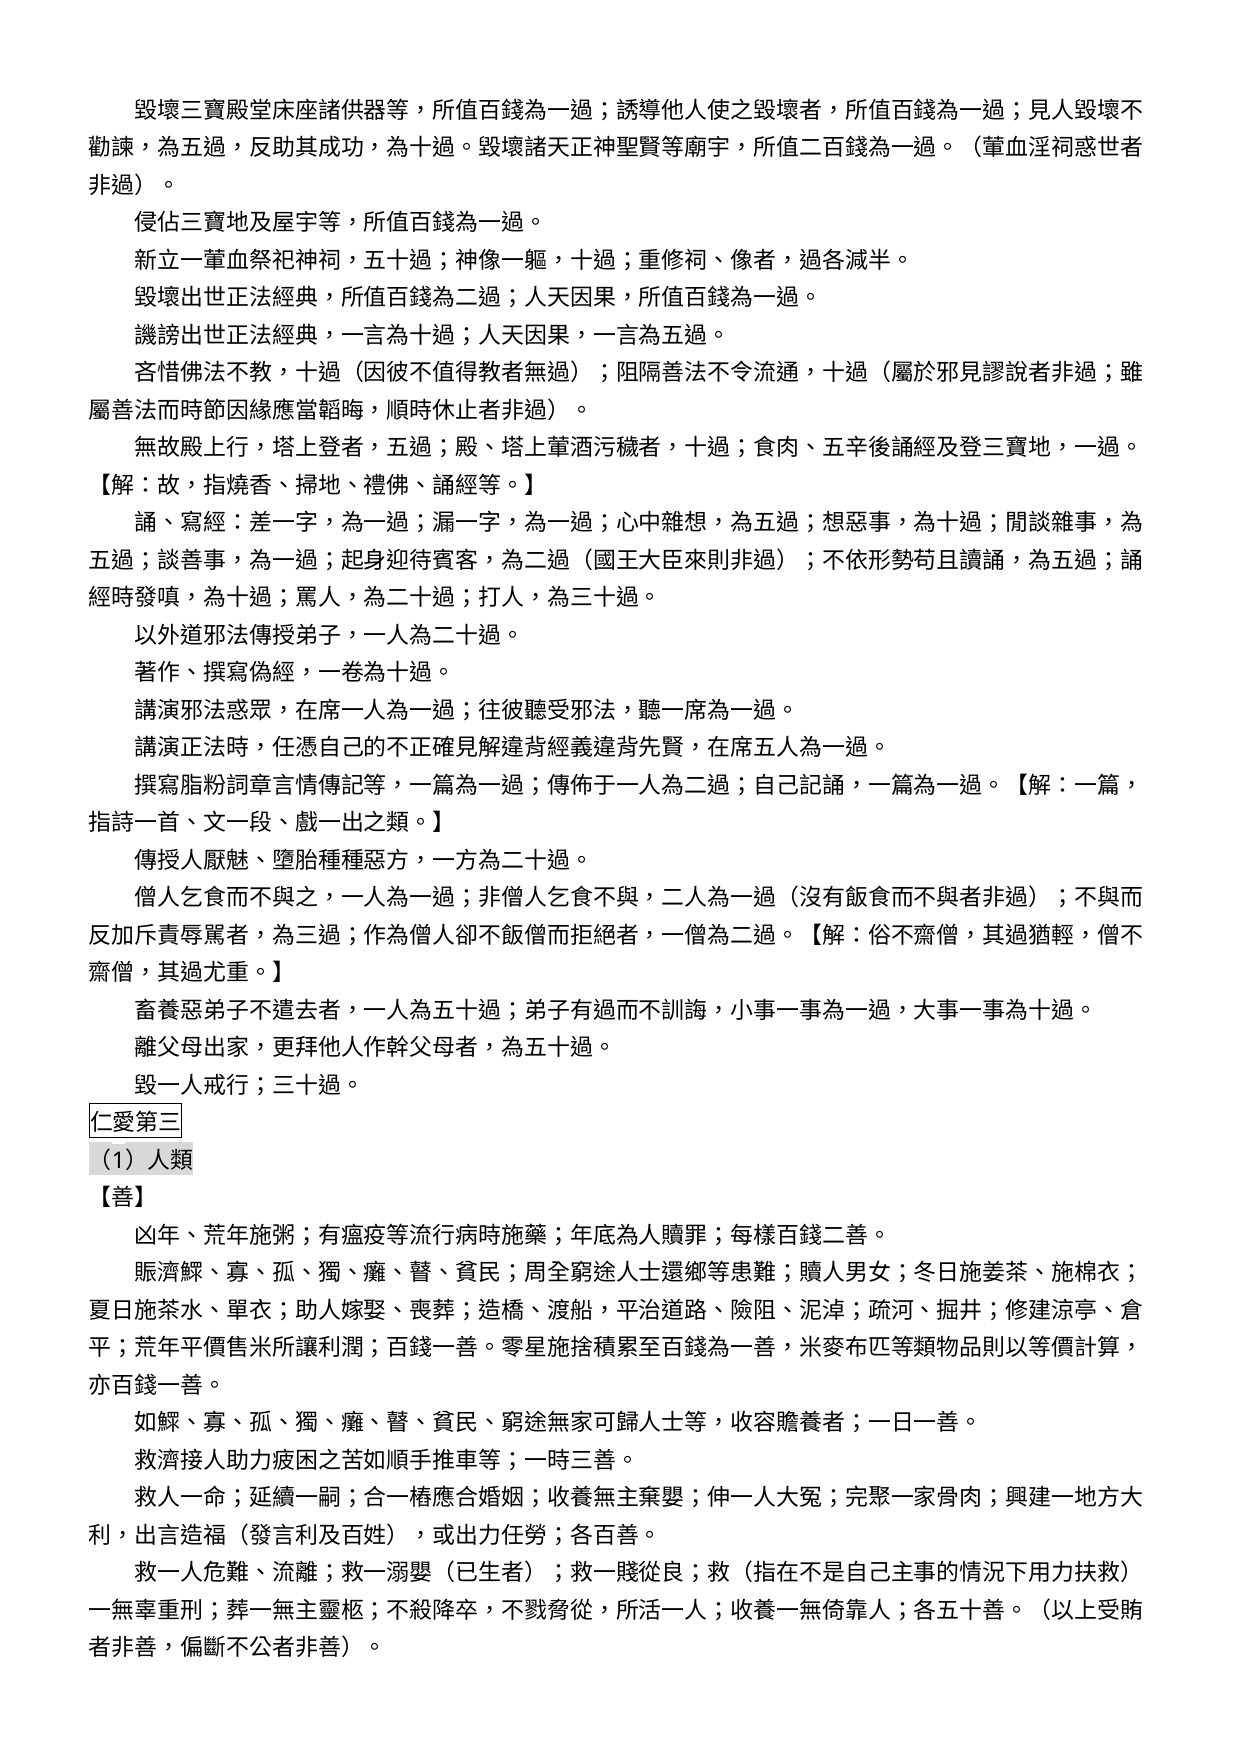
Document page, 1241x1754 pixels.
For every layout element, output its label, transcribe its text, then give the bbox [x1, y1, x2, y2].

text 侵佔三寶地及屋宇等，所值百錢為一過。 [89, 202, 1152, 239]
text 畜養惡弟子不遣去者，一人為五十過；弟子有過而不訓誨，小事一事為一過，大事一事為十過。 [89, 989, 1152, 1027]
text 講演邪法惑眾，在席一人為一過；往彼聽受邪法，聽一席為一過。 [89, 689, 1152, 727]
text 毀壞出世正法經典，所值百錢為二過；人天因果，所值百錢為一過。 [89, 277, 1152, 314]
text 譏謗出世正法經典，一言為十過；人天因果，一言為五過。 [89, 314, 1152, 352]
text 毀一人戒行；三十過。 [89, 1064, 1152, 1102]
text 著作、撰寫偽經，一卷為十過。 [89, 652, 1152, 689]
text 賑濟鰥、寡、孤、獨、癱、瞽、貧民；周全窮途人士還鄉等患難；贖人男女；冬日施姜茶、施棉衣；夏日施茶水、單衣；助人嫁娶、喪葬；造橋、渡船，平治道路、險阻、泥淖；疏河、掘井；修建涼亭、倉平；荒年平價售米所讓利潤；百錢一善。零星施捨積累至百錢為一善，米麥布匹等類物品則以等價計算，亦百錢一善。 [89, 1252, 1152, 1402]
text 毀壞三寶殿堂床座諸供器等，所值百錢為一過；誘導他人使之毀壞者，所值百錢為一過；見人毀壞不勸諫，為五過，反助其成功，為十過。毀壞諸天正神聖賢等廟宇，所值二百錢為一過。（葷血淫祠惑世者非過）。 [89, 89, 1152, 202]
text 講演正法時，任憑自己的不正確見解違背經義違背先賢，在席五人為一過。 [89, 727, 1152, 764]
text 以外道邪法傳授弟子，一人為二十過。 [89, 614, 1152, 652]
text 【善】 [89, 1177, 1152, 1214]
text （1）人類 [89, 1139, 1152, 1177]
text 救一人危難、流離；救一溺嬰（已生者）；救一賤從良；救（指在不是自己主事的情況下用力扶救）一無辜重刑；葬一無主靈柩；不殺降卒，不戮脅從，所活一人；收養一無倚靠人；各五十善。（以上受賄者非善，偏斷不公者非善）。 [89, 1552, 1152, 1664]
text 離父母出家，更拜他人作幹父母者，為五十過。 [89, 1027, 1152, 1064]
text 撰寫脂粉詞章言情傳記等，一篇為一過；傳佈于一人為二過；自己記誦，一篇為一過。【解：一篇，指詩一首、文一段、戲一出之類。】 [89, 764, 1152, 839]
text 凶年、荒年施粥；有瘟疫等流行病時施藥；年底為人贖罪；每樣百錢二善。 [89, 1214, 1152, 1252]
text 無故殿上行，塔上登者，五過；殿、塔上葷酒污穢者，十過；食肉、五辛後誦經及登三寶地，一過。【解：故，指燒香、掃地、禮佛、誦經等。】 [89, 427, 1152, 502]
text 仁愛第三 [89, 1102, 1152, 1139]
text 如鰥、寡、孤、獨、癱、瞽、貧民、窮途無家可歸人士等，收容贍養者；一日一善。 [89, 1402, 1152, 1439]
text 傳授人厭魅、墮胎種種惡方，一方為二十過。 [89, 839, 1152, 877]
text 吝惜佛法不教，十過（因彼不值得教者無過）；阻隔善法不令流通，十過（屬於邪見謬說者非過；雖屬善法而時節因緣應當韜晦，順時休止者非過）。 [89, 352, 1152, 427]
text 僧人乞食而不與之，一人為一過；非僧人乞食不與，二人為一過（沒有飯食而不與者非過）；不與而反加斥責辱駡者，為三過；作為僧人卻不飯僧而拒絕者，一僧為二過。【解：俗不齋僧，其過猶輕，僧不齋僧，其過尤重。】 [89, 877, 1152, 989]
text 救人一命；延續一嗣；合一樁應合婚姻；收養無主棄嬰；伸一人大冤；完聚一家骨肉；興建一地方大利，出言造福（發言利及百姓），或出力任勞；各百善。 [89, 1477, 1152, 1552]
text 救濟接人助力疲困之苦如順手推車等；一時三善。 [89, 1439, 1152, 1477]
text 誦、寫經：差一字，為一過；漏一字，為一過；心中雜想，為五過；想惡事，為十過；閒談雜事，為五過；談善事，為一過；起身迎待賓客，為二過（國王大臣來則非過）；不依形勢苟且讀誦，為五過；誦經時發嗔，為十過；罵人，為二十過；打人，為三十過。 [89, 502, 1152, 614]
text 新立一葷血祭祀神祠，五十過；神像一軀，十過；重修祠、像者，過各減半。 [89, 239, 1152, 277]
